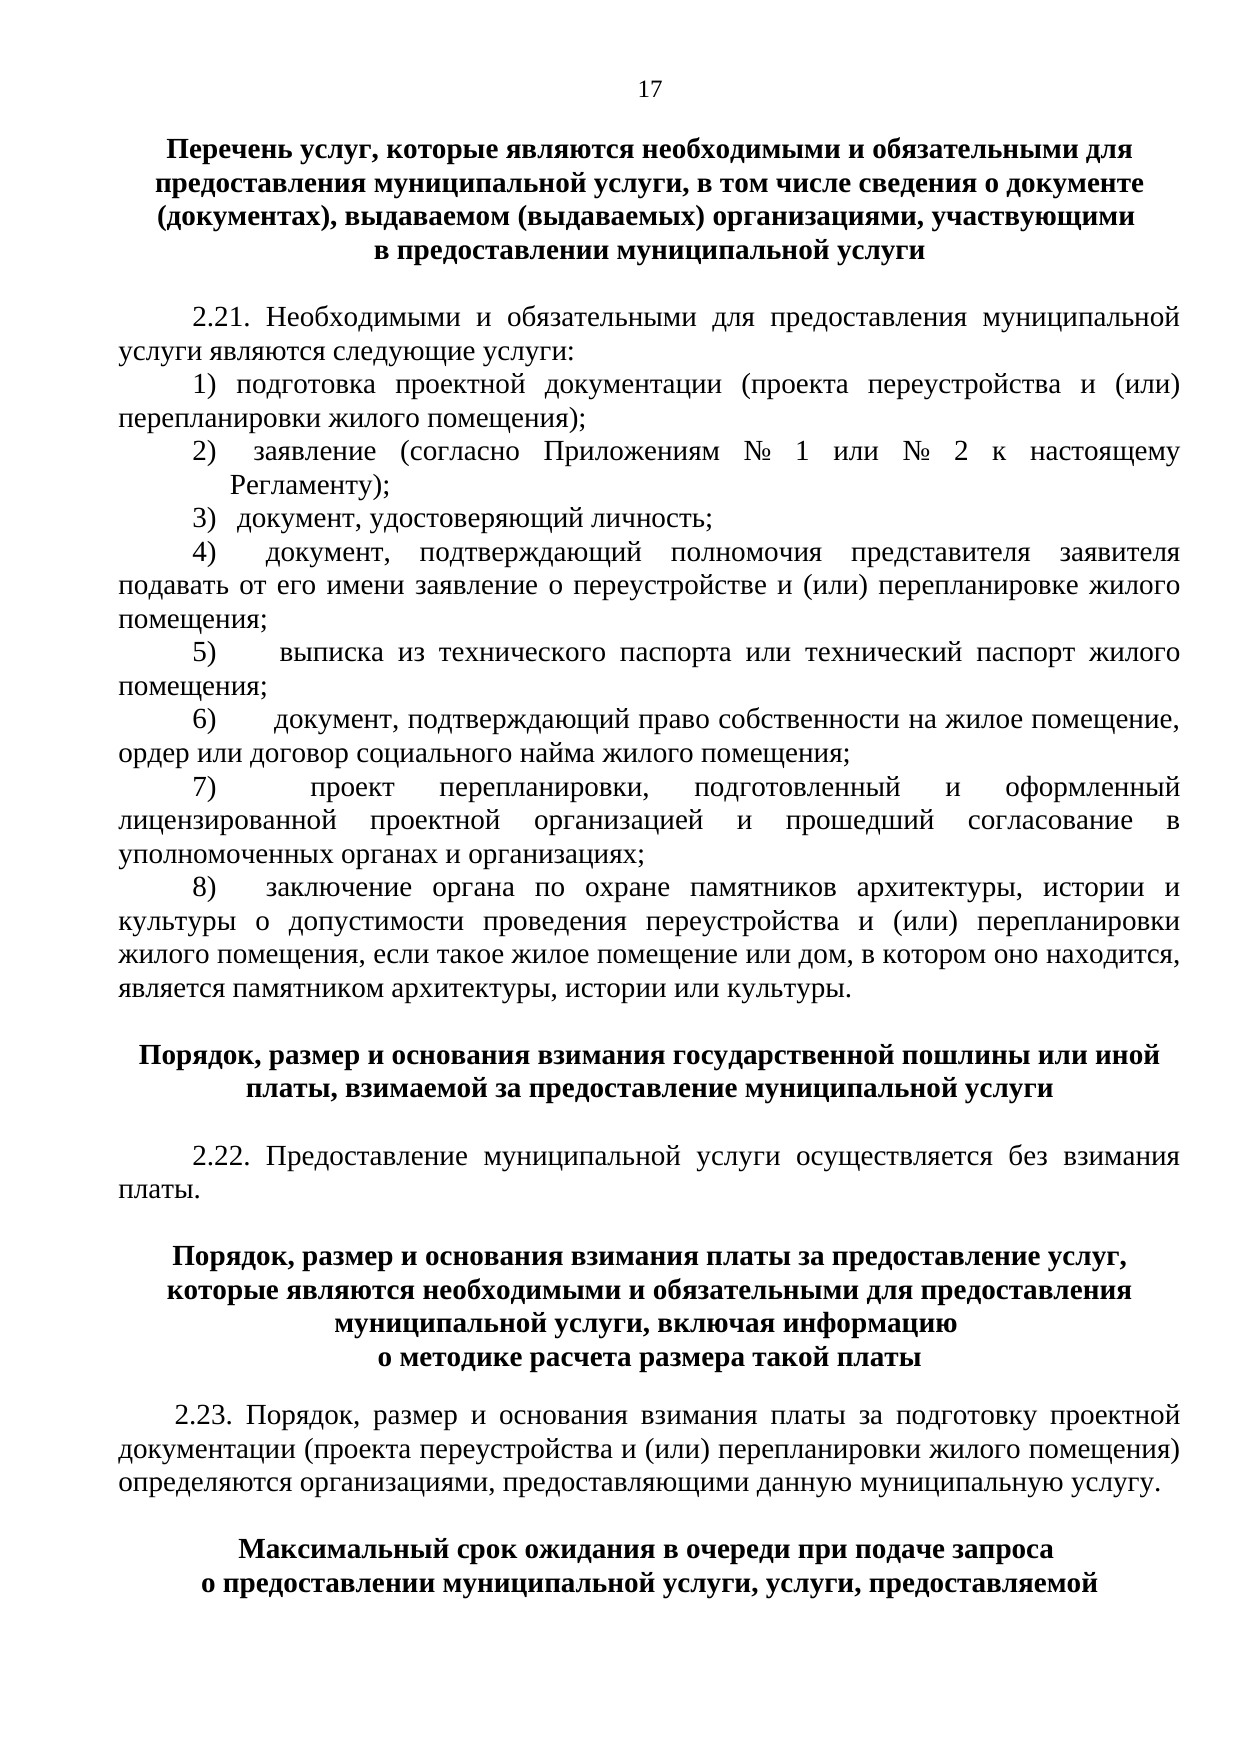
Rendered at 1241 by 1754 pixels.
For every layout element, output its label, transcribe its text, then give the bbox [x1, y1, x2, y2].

text Порядок, размер и основания взимания платы за предоставление услуг, которые являются необходимыми и обязательными для предоставления муниципальной услуги, включая информацию о методике расчета размера такой платы [118, 1238, 1181, 1372]
list подготовка проектной документации (проекта переустройства и (или) перепланировки жилого помещения); [118, 366, 1181, 433]
list проект перепланировки, подготовленный и оформленный лицензированной проектной организацией и прошедший согласование в уполномоченных органах и организациях; [118, 769, 1181, 869]
text 2.21. Необходимыми и обязательными для предоставления муниципальной услуги являются следующие услуги: [118, 299, 1181, 366]
text Порядок, размер и основания взимания государственной пошлины или иной платы, взимаемой за предоставление муниципальной услуги [118, 1037, 1181, 1104]
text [118, 1532, 1181, 1599]
list заключение органа по охране памятников архитектуры, истории и культуры о допустимости проведения переустройства и (или) перепланировки жилого помещения, если такое жилое помещение или дом, в котором оно находится, является памятником архитектуры, истории или культуры. [118, 869, 1181, 1003]
text 2.23. Порядок, размер и основания взимания платы за подготовку проектной документации (проекта переустройства и (или) перепланировки жилого помещения) определяются организациями, предоставляющими данную муниципальную услугу. [118, 1397, 1181, 1498]
list заявление (согласно Приложениям № 1 или № 2 к настоящему Регламенту); [192, 433, 1181, 500]
text 2.22. Предоставление муниципальной услуги осуществляется без взимания платы. [118, 1138, 1181, 1205]
text Перечень услуг, которые являются необходимыми и обязательными для предоставления муниципальной услуги, в том числе сведения о документе (документах), выдаваемом (выдаваемых) организациями, участвующими в предоставлении муниципальной услуги [118, 131, 1181, 266]
list выписка из технического паспорта или технический паспорт жилого помещения; [118, 634, 1181, 702]
list документ, удостоверяющий личность; [192, 500, 1181, 534]
list документ, подтверждающий полномочия представителя заявителя подавать от его имени заявление о переустройстве и (или) перепланировке жилого помещения; [118, 534, 1181, 634]
list документ, подтверждающий право собственности на жилое помещение, ордер или договор социального найма жилого помещения; [118, 702, 1181, 769]
